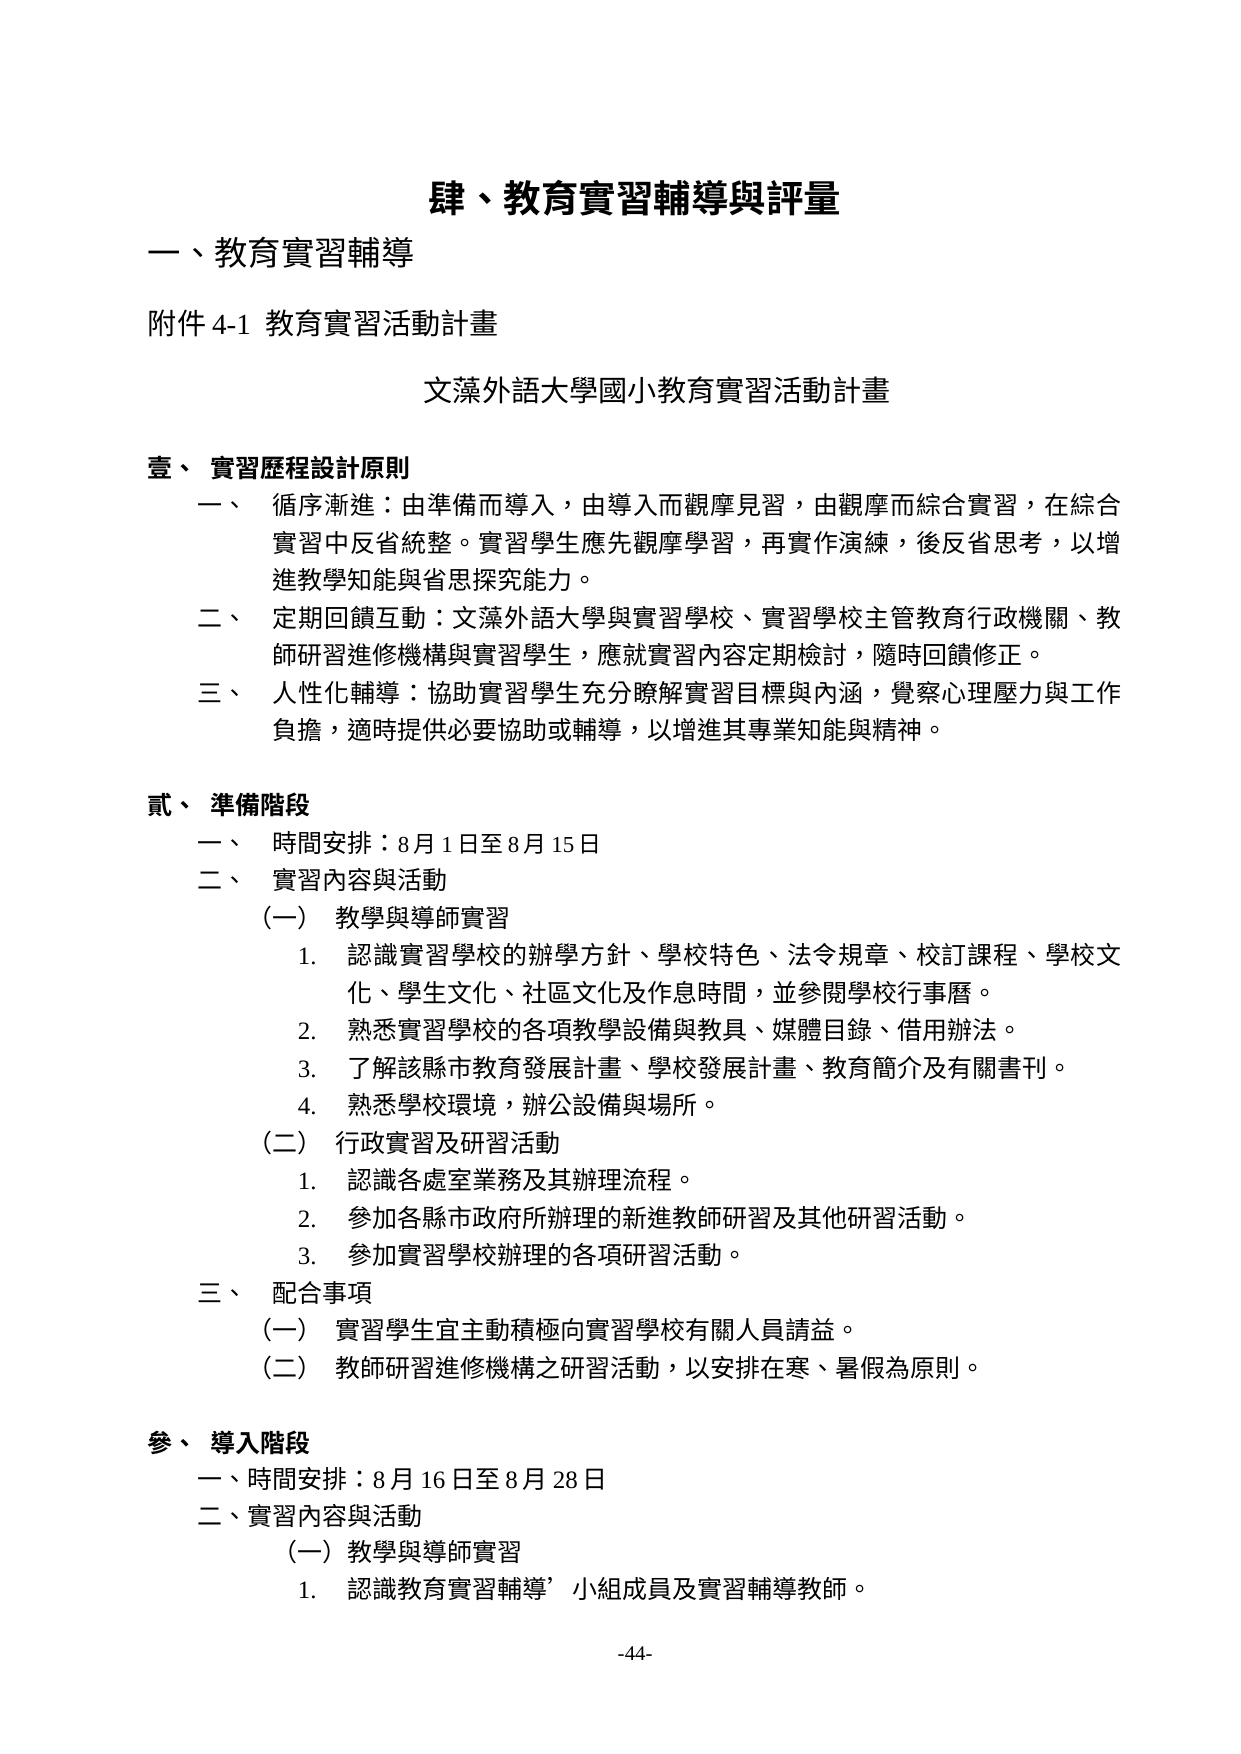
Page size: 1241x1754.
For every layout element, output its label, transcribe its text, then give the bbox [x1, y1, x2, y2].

text 二、實習內容與活動 [198, 1496, 1122, 1532]
list 參加實習學校辦理的各項研習活動。 [298, 1235, 1122, 1272]
list 認識實習學校的辦學方針、學校特色、法令規章、校訂課程、學校文化、學生文化、社區文化及作息時間，並參閱學校行事曆。 [298, 935, 1122, 1010]
list 實習學生宜主動積極向實習學校有關人員請益。 [248, 1310, 1122, 1347]
list 熟悉實習學校的各項教學設備與教具、媒體目錄、借用辦法。 [298, 1010, 1122, 1047]
text 一、時間安排：8月16日至8月28日 [198, 1460, 1122, 1496]
list 教學與導師實習 [248, 897, 1122, 935]
list 參加各縣市政府所辦理的新進教師研習及其他研習活動。 [298, 1197, 1122, 1235]
text 附件4-1 教育實習活動計畫 [148, 300, 1122, 343]
list 實習歷程設計原則 [148, 447, 1122, 485]
list 配合事項 [198, 1272, 1122, 1310]
list 準備階段 [148, 785, 1122, 822]
list 時間安排：8月1日至8月15日 [198, 822, 1122, 860]
list 教師研習進修機構之研習活動，以安排在寒、暑假為原則。 [248, 1347, 1122, 1385]
list 熟悉學校環境，辦公設備與場所。 [298, 1085, 1122, 1122]
list 認識教育實習輔導’小組成員及實習輔導教師。 [298, 1569, 1122, 1606]
list 循序漸進：由準備而導入，由導入而觀摩見習，由觀摩而綜合實習，在綜合實習中反省統整。實習學生應先觀摩學習，再實作演練，後反省思考，以增進教學知能與省思探究能力。 [198, 485, 1122, 597]
list 實習內容與活動 [198, 860, 1122, 897]
text 文藻外語大學國小教育實習活動計畫 [148, 368, 1122, 410]
list 定期回饋互動：文藻外語大學與實習學校、實習學校主管教育行政機關、教師研習進修機構與實習學生，應就實習內容定期檢討，隨時回饋修正。 [198, 597, 1122, 672]
text （一）教學與導師實習 [272, 1532, 1122, 1569]
list 導入階段 [148, 1422, 1122, 1460]
list 了解該縣市教育發展計畫、學校發展計畫、教育簡介及有關書刊。 [298, 1047, 1122, 1085]
list 行政實習及研習活動 [248, 1122, 1122, 1160]
list 人性化輔導：協助實習學生充分瞭解實習目標與內涵，覺察心理壓力與工作負擔，適時提供必要協助或輔導，以增進其專業知能與精神。 [198, 672, 1122, 747]
list 認識各處室業務及其辦理流程。 [298, 1160, 1122, 1197]
subtitle 肆、教育實習輔導與評量 [148, 169, 1122, 223]
text 一、教育實習輔導 [148, 227, 1122, 275]
